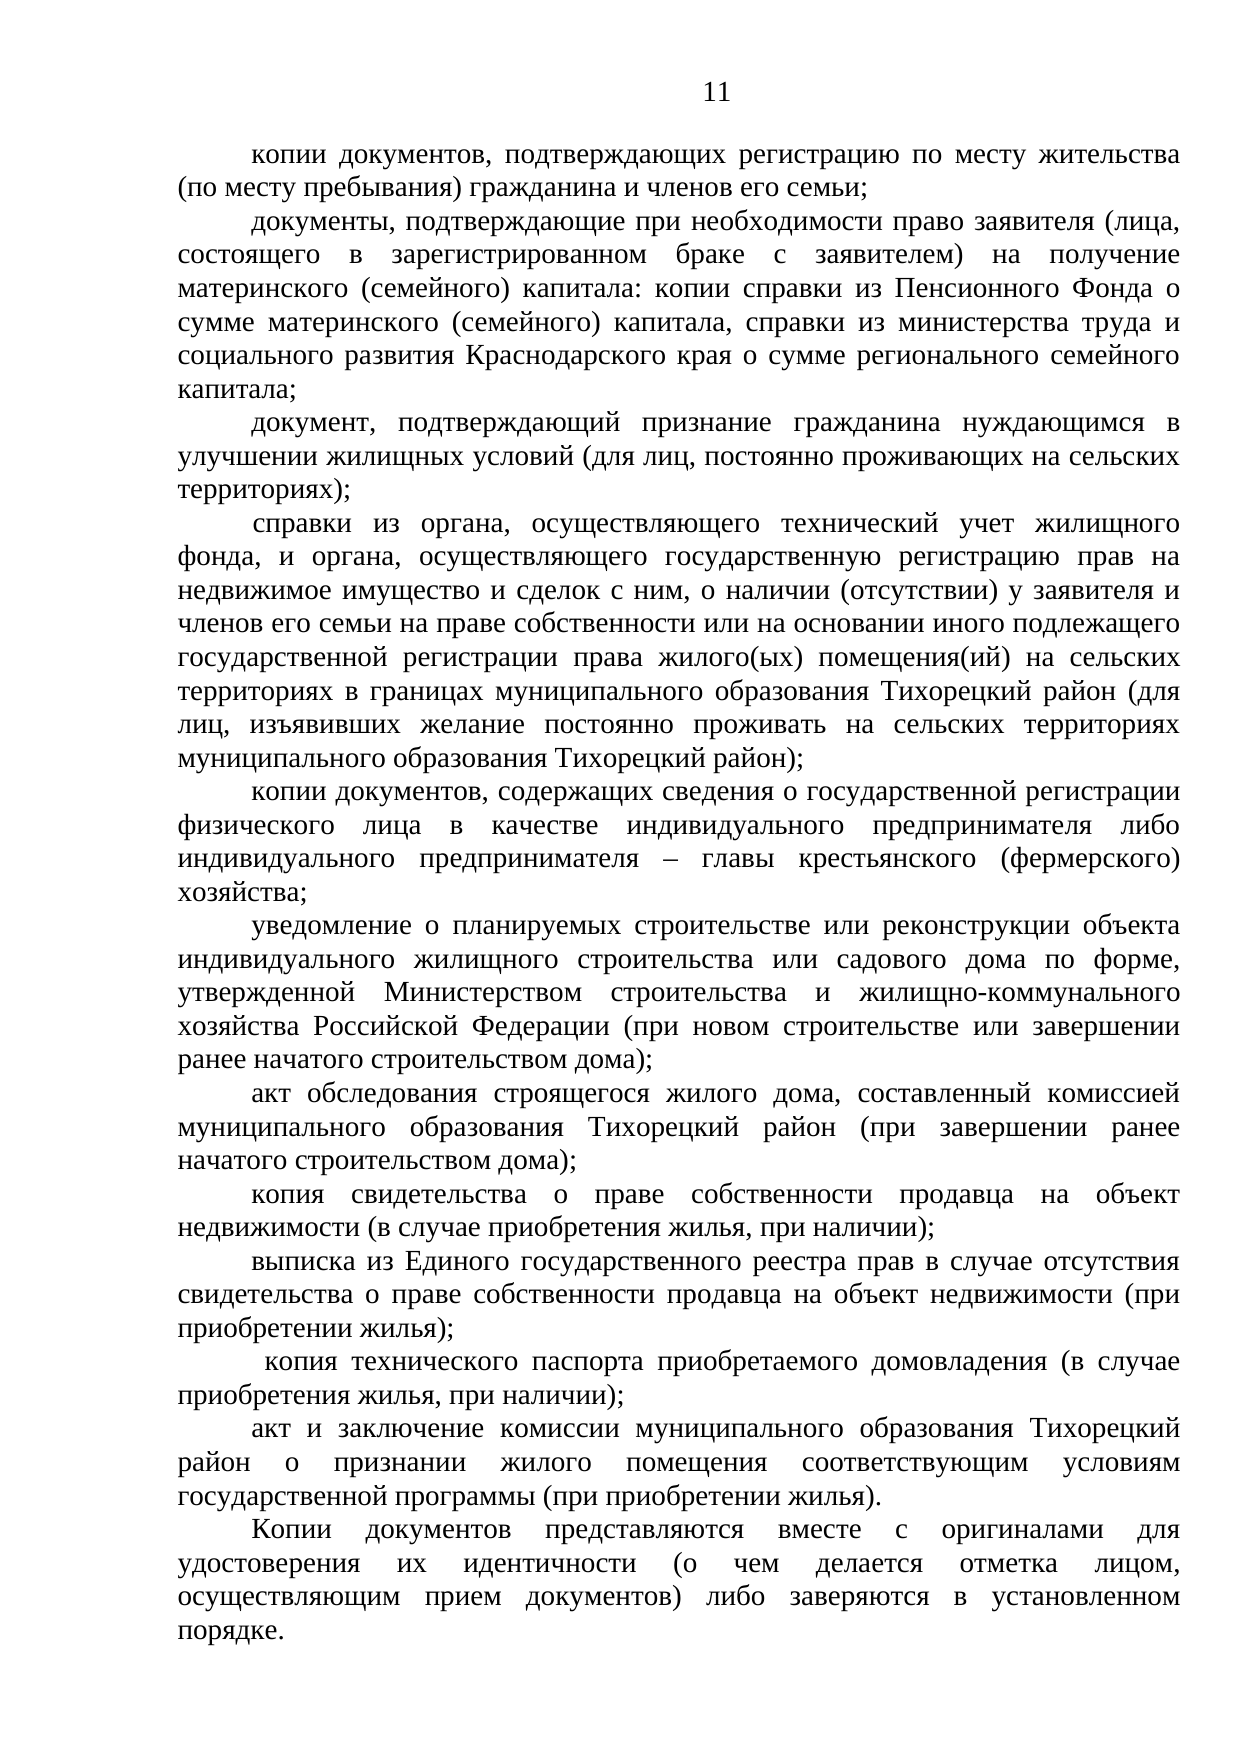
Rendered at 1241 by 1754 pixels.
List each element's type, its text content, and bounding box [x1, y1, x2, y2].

text документ, подтверждающий признание гражданина нуждающимся в улучшении жилищных условий (для лиц, постоянно проживающих на сельских территориях); [177, 404, 1181, 505]
text копии документов, содержащих сведения о государственной регистрации физического лица в качестве индивидуального предпринимателя либо индивидуального предпринимателя – главы крестьянского (фермерского) хозяйства; [177, 773, 1181, 907]
text акт и заключение комиссии муниципального образования Тихорецкий район о признании жилого помещения соответствующим условиям государственной программы (при приобретении жилья). [177, 1411, 1181, 1511]
text выписка из Единого государственного реестра прав в случае отсутствия свидетельства о праве собственности продавца на объект недвижимости (при приобретении жилья); [177, 1243, 1181, 1343]
text справки из органа, осуществляющего технический учет жилищного фонда, и органа, осуществляющего государственную регистрацию прав на недвижимое имущество и сделок с ним, о наличии (отсутствии) у заявителя и членов его семьи на праве собственности или на основании иного подлежащего государственной регистрации права жилого(ых) помещения(ий) на сельских территориях в границах муниципального образования Тихорецкий район (для лиц, изъявивших желание постоянно проживать на сельских территориях муниципального образования Тихорецкий район); [177, 505, 1181, 773]
text копии документов, подтверждающих регистрацию по месту жительства (по месту пребывания) гражданина и членов его семьи; [177, 136, 1181, 203]
text копия свидетельства о праве собственности продавца на объект недвижимости (в случае приобретения жилья, при наличии); [177, 1176, 1181, 1243]
text акт обследования строящегося жилого дома, составленный комиссией муниципального образования Тихорецкий район (при завершении ранее начатого строительством дома); [177, 1075, 1181, 1176]
text документы, подтверждающие при необходимости право заявителя (лица, состоящего в зарегистрированном браке с заявителем) на получение материнского (семейного) капитала: копии справки из Пенсионного Фонда о сумме материнского (семейного) капитала, справки из министерства труда и социального развития Краснодарского края о сумме регионального семейного капитала; [177, 203, 1181, 404]
text копия технического паспорта приобретаемого домовладения (в случае приобретения жилья, при наличии); [177, 1343, 1181, 1411]
text уведомление о планируемых строительстве или реконструкции объекта индивидуального жилищного строительства или садового дома по форме, утвержденной Министерством строительства и жилищно-коммунального хозяйства Российской Федерации (при новом строительстве или завершении ранее начатого строительством дома); [177, 907, 1181, 1075]
text Копии документов представляются вместе с оригиналами для удостоверения их идентичности (о чем делается отметка лицом, осуществляющим прием документов) либо заверяются в установленном порядке. [177, 1511, 1181, 1645]
